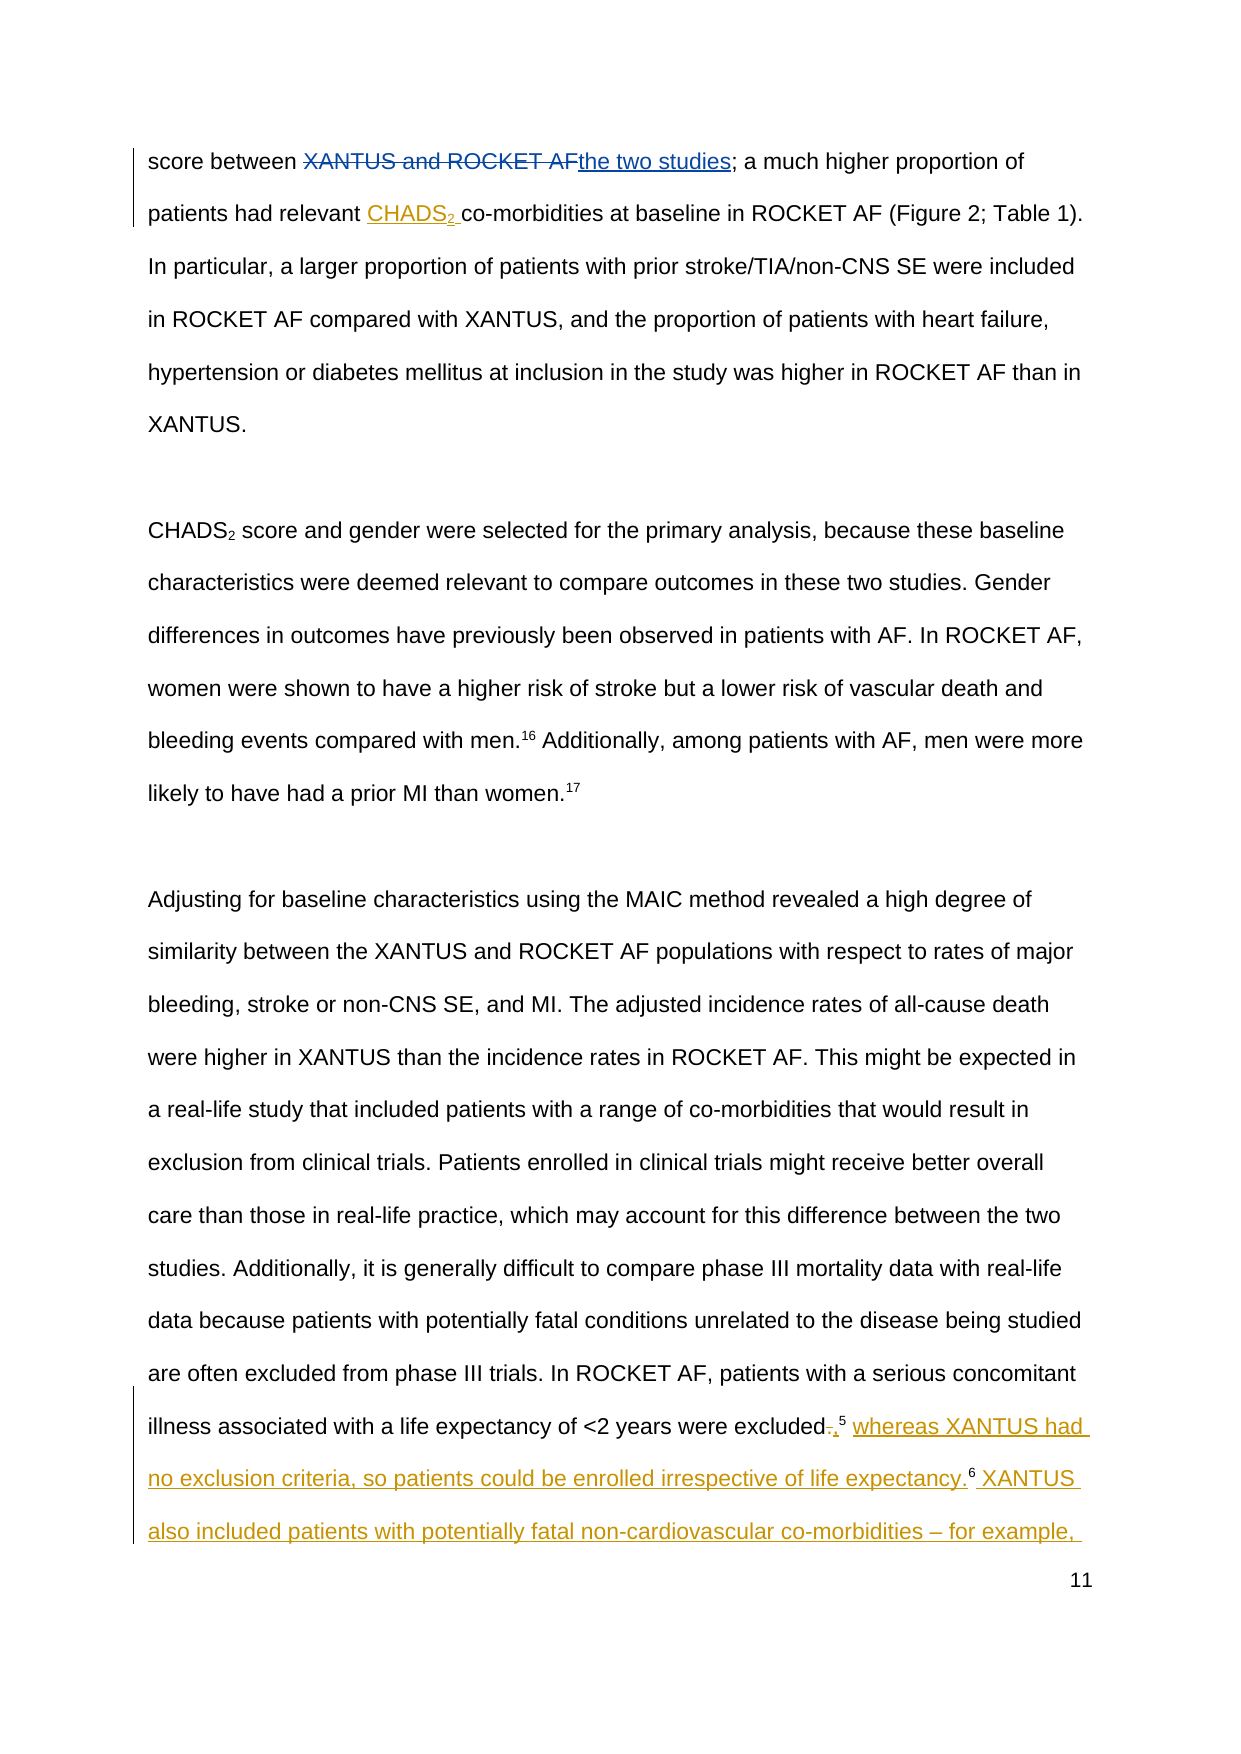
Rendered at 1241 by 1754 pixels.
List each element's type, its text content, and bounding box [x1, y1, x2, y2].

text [148, 148, 1092, 438]
text CHADS2 score and gender were selected for the primary analysis, because these baseline characteristics were deemed relevant to compare outcomes in these two studies. Gender differences in outcomes have previously been observed in patients with AF. In ROCKET AF, women were shown to have a higher risk of stroke but a lower risk of vascular death and bleeding events compared with men.16 Additionally, among patients with AF, men were more likely to have had a prior MI than women.17 [148, 517, 1092, 807]
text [148, 886, 1092, 1544]
